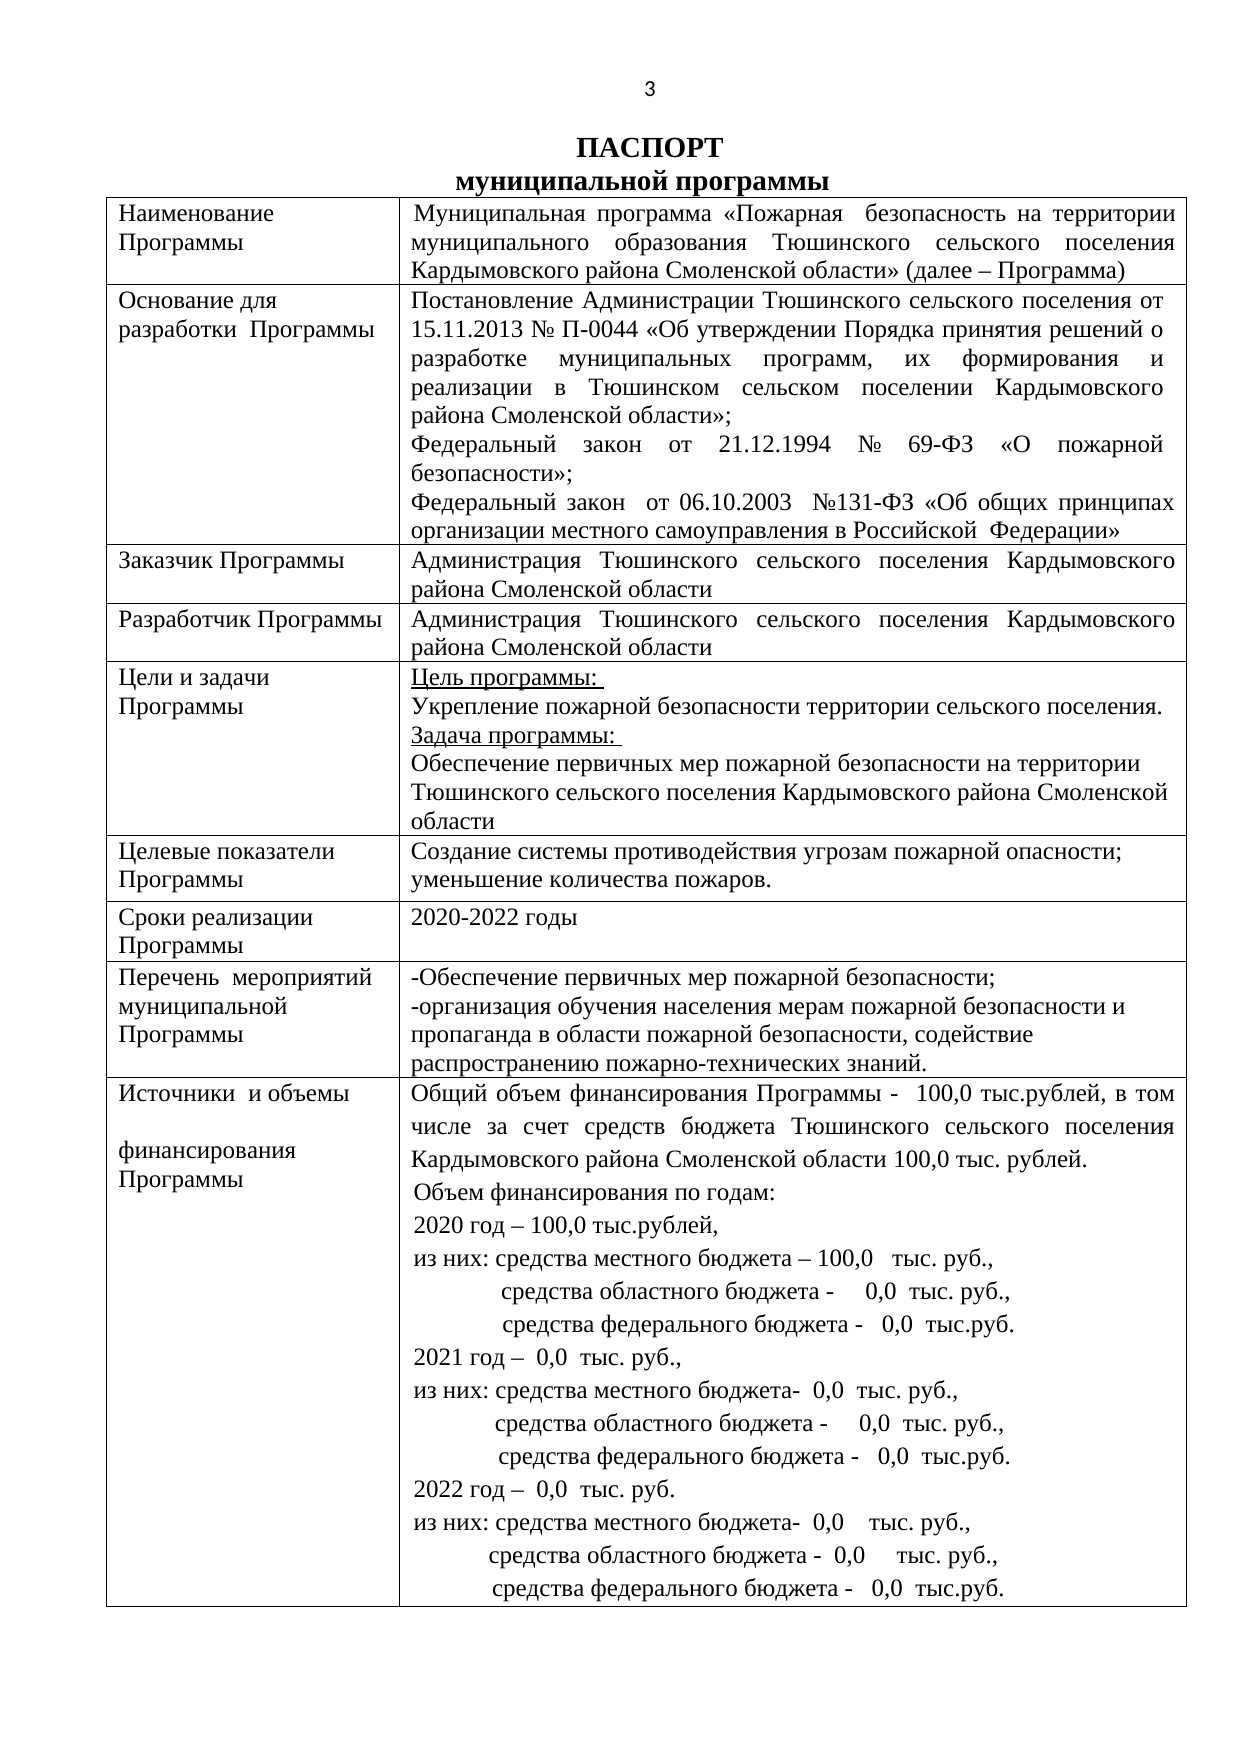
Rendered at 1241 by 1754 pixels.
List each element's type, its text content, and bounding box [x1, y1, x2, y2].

table_cell Заказчик Программы [107, 545, 399, 603]
table_cell Разработчик Программы [107, 604, 399, 661]
table_cell 2020-2022 годы [400, 902, 1186, 961]
table_cell Администрация Тюшинского сельского поселения Кардымовского района Смоленской области [400, 545, 1186, 603]
table_header Наименование Программы [107, 198, 399, 284]
table_cell Источники и объемы финансирования Программы [107, 1078, 399, 1606]
table_cell Общий объем финансирования Программы - 100,0 тыс.рублей, в том числе за счет средств бюджета Тюшинского сельского поселения Кардымовского района Смоленской области 100,0 тыс. рублей. Объем финансирования по годам: 2020 год – 100,0 тыс.рублей, из них: средства местного бюджета – 100,0 тыс. руб., средства областного бюджета - 0,0 тыс. руб., средства федерального бюджета - 0,0 тыс.руб. 2021 год – 0,0 тыс. руб., из них: средства местного бюджета- 0,0 тыс. руб., средства областного бюджета - 0,0 тыс. руб., средства федерального бюджета - 0,0 тыс.руб. 2022 год – 0,0 тыс. руб. из них: средства местного бюджета- 0,0 тыс. руб., средства областного бюджета - 0,0 тыс. руб., средства федерального бюджета - 0,0 тыс.руб. [400, 1078, 1186, 1606]
table_cell Администрация Тюшинского сельского поселения Кардымовского района Смоленской области [400, 604, 1186, 661]
table_cell Создание системы противодействия угрозам пожарной опасности; уменьшение количества пожаров. [400, 836, 1186, 901]
table_cell Цель программы: Укрепление пожарной безопасности территории сельского поселения. Задача программы: Обеспечение первичных мер пожарной безопасности на территории Тюшинского сельского поселения Кардымовского района Смоленской области [400, 662, 1186, 835]
table_cell Сроки реализации Программы [107, 902, 399, 961]
table_cell Постановление Администрации Тюшинского сельского поселения от 15.11.2013 № П-0044 «Об утверждении Порядка принятия решений о разработке муниципальных программ, их формирования и реализации в Тюшинском сельском поселении Кардымовского района Смоленской области»; Федеральный закон от 21.12.1994 № 69-ФЗ «О пожарной безопасности»; Федеральный закон от 06.10.2003 №131-ФЗ «Об общих принципах организации местного самоуправления в Российской Федерации» [400, 285, 1186, 544]
table_cell Целевые показатели Программы [107, 836, 399, 901]
text муниципальной программы [118, 163, 1167, 197]
table_cell Основание для разработки Программы [107, 285, 399, 544]
text ПАСПОРТ [118, 130, 1181, 163]
table_header Муниципальная программа «Пожарная безопасность на территории муниципального образования Тюшинского сельского поселения Кардымовского района Смоленской области» (далее – Программа) [400, 198, 1186, 284]
table_cell -Обеспечение первичных мер пожарной безопасности; -организация обучения населения мерам пожарной безопасности и пропаганда в области пожарной безопасности, содействие распространению пожарно-технических знаний. [400, 962, 1186, 1077]
table_cell Перечень мероприятий муниципальной Программы [107, 962, 399, 1077]
table_cell Цели и задачи Программы [107, 662, 399, 835]
